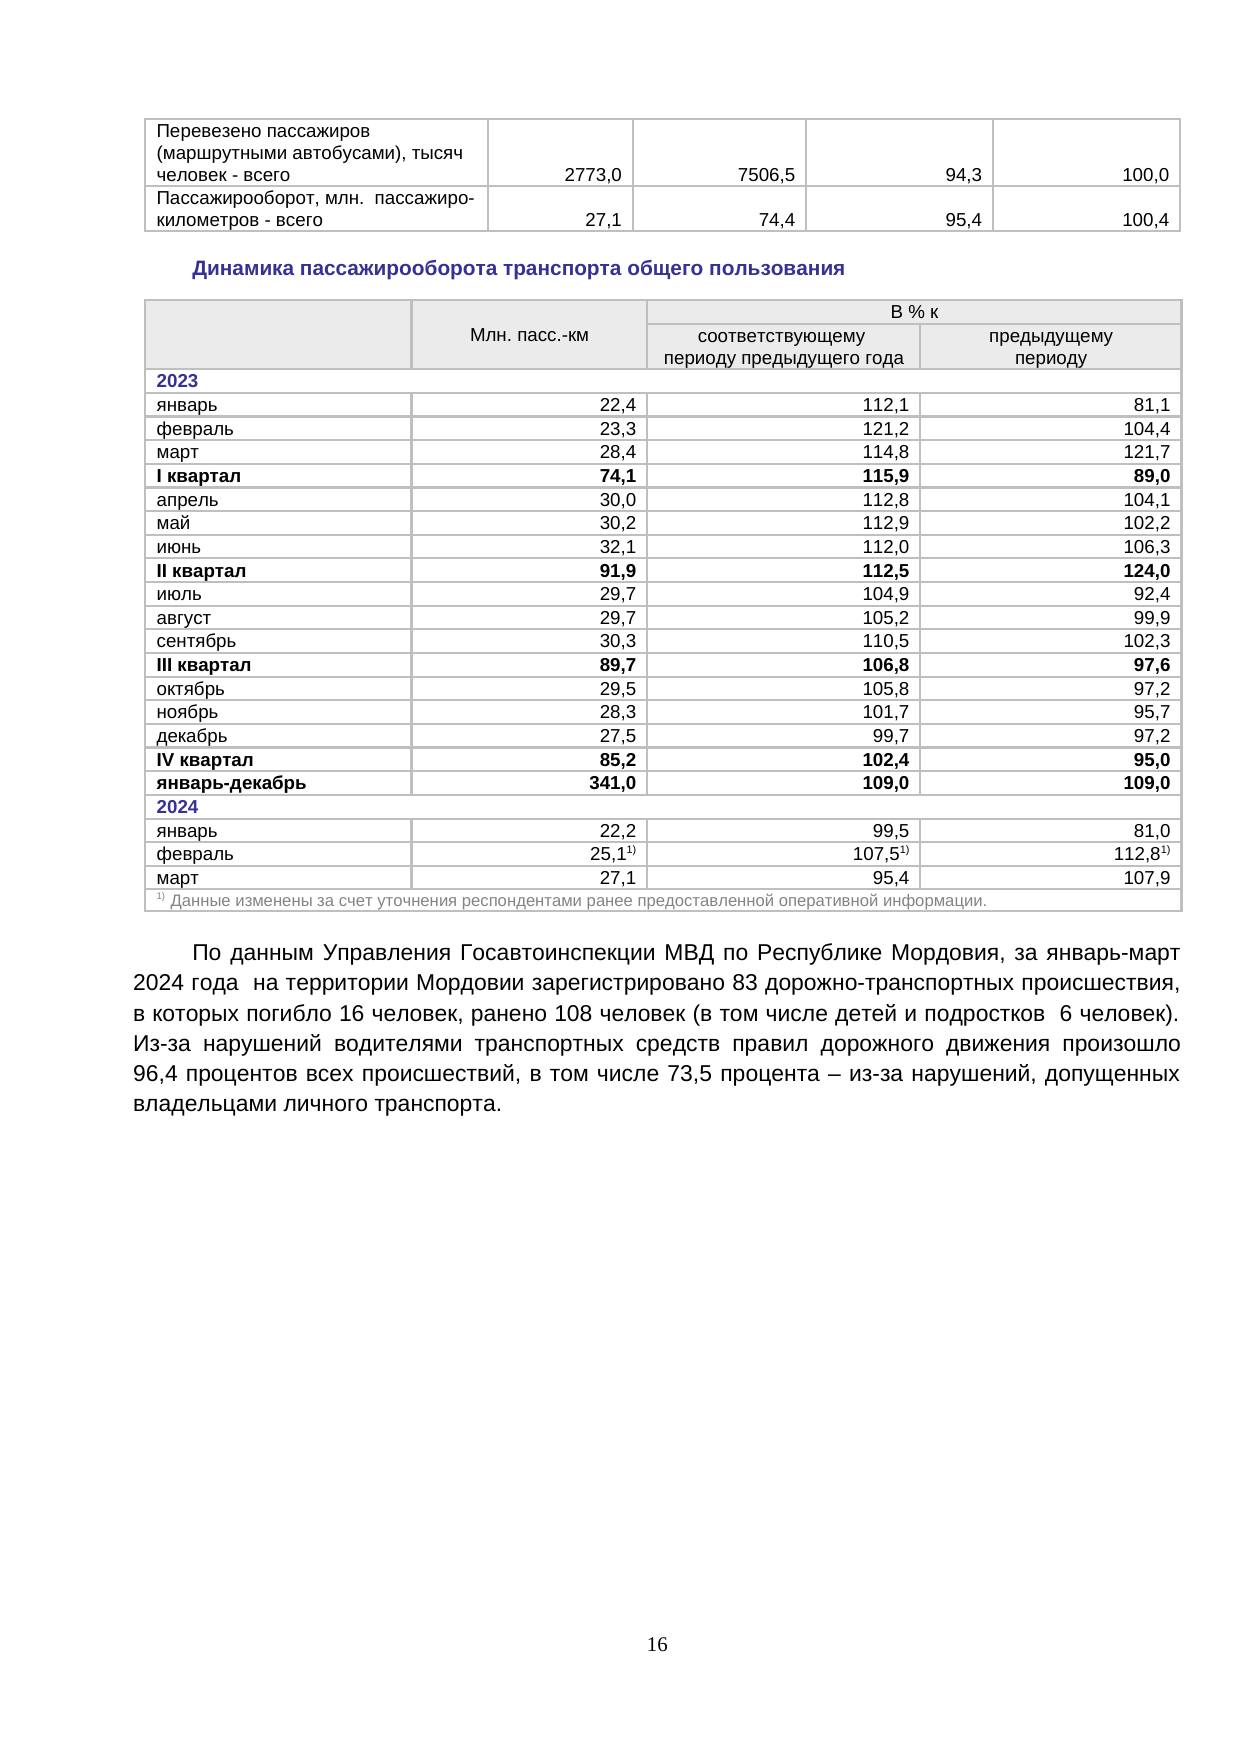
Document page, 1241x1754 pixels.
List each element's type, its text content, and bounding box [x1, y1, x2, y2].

table_cell сентябрь [146, 630, 410, 652]
table_cell 89,7 [413, 654, 646, 676]
table_cell 341,0 [413, 772, 646, 794]
table_cell март [146, 867, 410, 888]
table_cell 97,2 [921, 678, 1180, 699]
table_cell 99,7 [648, 725, 919, 746]
table_cell III квартал [146, 654, 410, 676]
table_cell 97,6 [921, 654, 1180, 676]
table_cell Перевезено пассажиров (маршрутными автобусами), тысяч человек - всего [146, 120, 487, 185]
table_cell IV квартал [146, 749, 410, 770]
table_cell 104,9 [648, 583, 919, 604]
table_cell 95,4 [807, 187, 992, 230]
table_cell предыдущему периоду [921, 325, 1180, 368]
table_cell 97,2 [921, 725, 1180, 746]
table_cell март [146, 441, 410, 463]
table_cell 107,51) [648, 843, 919, 865]
table_cell апрель [146, 489, 410, 510]
table_cell 28,3 [413, 701, 646, 723]
table_cell 92,4 [921, 583, 1180, 604]
table_cell октябрь [146, 678, 410, 699]
table_cell 124,0 [921, 559, 1180, 581]
table_cell 94,3 [807, 120, 992, 185]
table_cell январь [146, 820, 410, 841]
table_cell I квартал [146, 465, 410, 486]
table_cell июль [146, 583, 410, 604]
table_cell май [146, 512, 410, 534]
table_cell 30,3 [413, 630, 646, 652]
table_cell февраль [146, 843, 410, 865]
table_cell 85,2 [413, 749, 646, 770]
table_cell соответствующему периоду предыдущего года [648, 325, 919, 368]
table_cell 27,1 [413, 867, 646, 888]
table_cell 29,5 [413, 678, 646, 699]
table_cell 23,3 [413, 418, 646, 439]
table_cell 30,2 [413, 512, 646, 534]
table_cell 112,8 [648, 489, 919, 510]
table_cell 115,9 [648, 465, 919, 486]
table_cell 95,7 [921, 701, 1180, 723]
table_cell ноябрь [146, 701, 410, 723]
table_cell 121,7 [921, 441, 1180, 463]
table_cell 109,0 [648, 772, 919, 794]
table_cell 95,0 [921, 749, 1180, 770]
table_cell февраль [146, 418, 410, 439]
table_cell 104,1 [921, 489, 1180, 510]
table_cell 102,3 [921, 630, 1180, 652]
table_cell 105,8 [648, 678, 919, 699]
table_cell 112,1 [648, 394, 919, 415]
table_cell 104,4 [921, 418, 1180, 439]
table_cell 2023 [146, 370, 1180, 392]
table_cell 32,1 [413, 536, 646, 557]
table_cell 121,2 [648, 418, 919, 439]
table_cell 89,0 [921, 465, 1180, 486]
table_cell 81,0 [921, 820, 1180, 841]
table_cell II квартал [146, 559, 410, 581]
table_cell июнь [146, 536, 410, 557]
table_cell 114,8 [648, 441, 919, 463]
table_header В % к [648, 301, 1180, 323]
table_cell 29,7 [413, 583, 646, 604]
table_cell 81,1 [921, 394, 1180, 415]
table_cell 109,0 [921, 772, 1180, 794]
table_cell 106,3 [921, 536, 1180, 557]
table_header Млн. пасс.-км [413, 301, 646, 368]
table_cell 30,0 [413, 489, 646, 510]
table_cell 105,2 [648, 607, 919, 628]
table_cell 95,4 [648, 867, 919, 888]
table_cell Пассажирооборот, млн. пассажиро-километров - всего [146, 187, 487, 230]
table_cell 22,4 [413, 394, 646, 415]
table_cell 99,5 [648, 820, 919, 841]
table_cell 101,7 [648, 701, 919, 723]
table_cell 102,2 [921, 512, 1180, 534]
table_cell 22,2 [413, 820, 646, 841]
table_cell 100,4 [994, 187, 1179, 230]
table_cell 29,7 [413, 607, 646, 628]
table_cell 102,4 [648, 749, 919, 770]
table_cell 7506,5 [634, 120, 805, 185]
table_cell январь [146, 394, 410, 415]
table_cell 112,9 [648, 512, 919, 534]
text Динамика пассажирооборота транспорта общего пользования [133, 256, 1181, 280]
table_cell 74,4 [634, 187, 805, 230]
table_cell 1) Данные изменены за счет уточнения респондентами ранее предоставленной оперативной информации. [146, 890, 1180, 909]
table_cell 27,5 [413, 725, 646, 746]
table_header [146, 301, 410, 368]
table_cell 110,5 [648, 630, 919, 652]
table_cell 106,8 [648, 654, 919, 676]
table_cell 112,5 [648, 559, 919, 581]
table_cell 112,0 [648, 536, 919, 557]
table_cell 74,1 [413, 465, 646, 486]
table_cell 28,4 [413, 441, 646, 463]
table_cell 27,1 [489, 187, 632, 230]
table_cell 2773,0 [489, 120, 632, 185]
table_cell январь-декабрь [146, 772, 410, 794]
table_cell август [146, 607, 410, 628]
table_cell 112,81) [921, 843, 1180, 865]
text По данным Управления Госавтоинспекции МВД по Республике Мордовия, за январь-март 2024 года на территории Мордовии зарегистрировано 83 дорожно-транспортных происшествия, в которых погибло 16 человек, ранено 108 человек (в том числе детей и подростков 6 человек). Из-за нарушений водителями транспортных средств правил дорожного движения произошло 96,4 процентов всех происшествий, в том числе 73,5 процента – из-за нарушений, допущенных владельцами личного транспорта. [133, 939, 1181, 1117]
table_cell 100,0 [994, 120, 1179, 185]
table_cell 25,11) [413, 843, 646, 865]
table_cell 99,9 [921, 607, 1180, 628]
table_cell декабрь [146, 725, 410, 746]
table_cell 107,9 [921, 867, 1180, 888]
table_cell 2024 [146, 796, 1180, 817]
table_cell 91,9 [413, 559, 646, 581]
